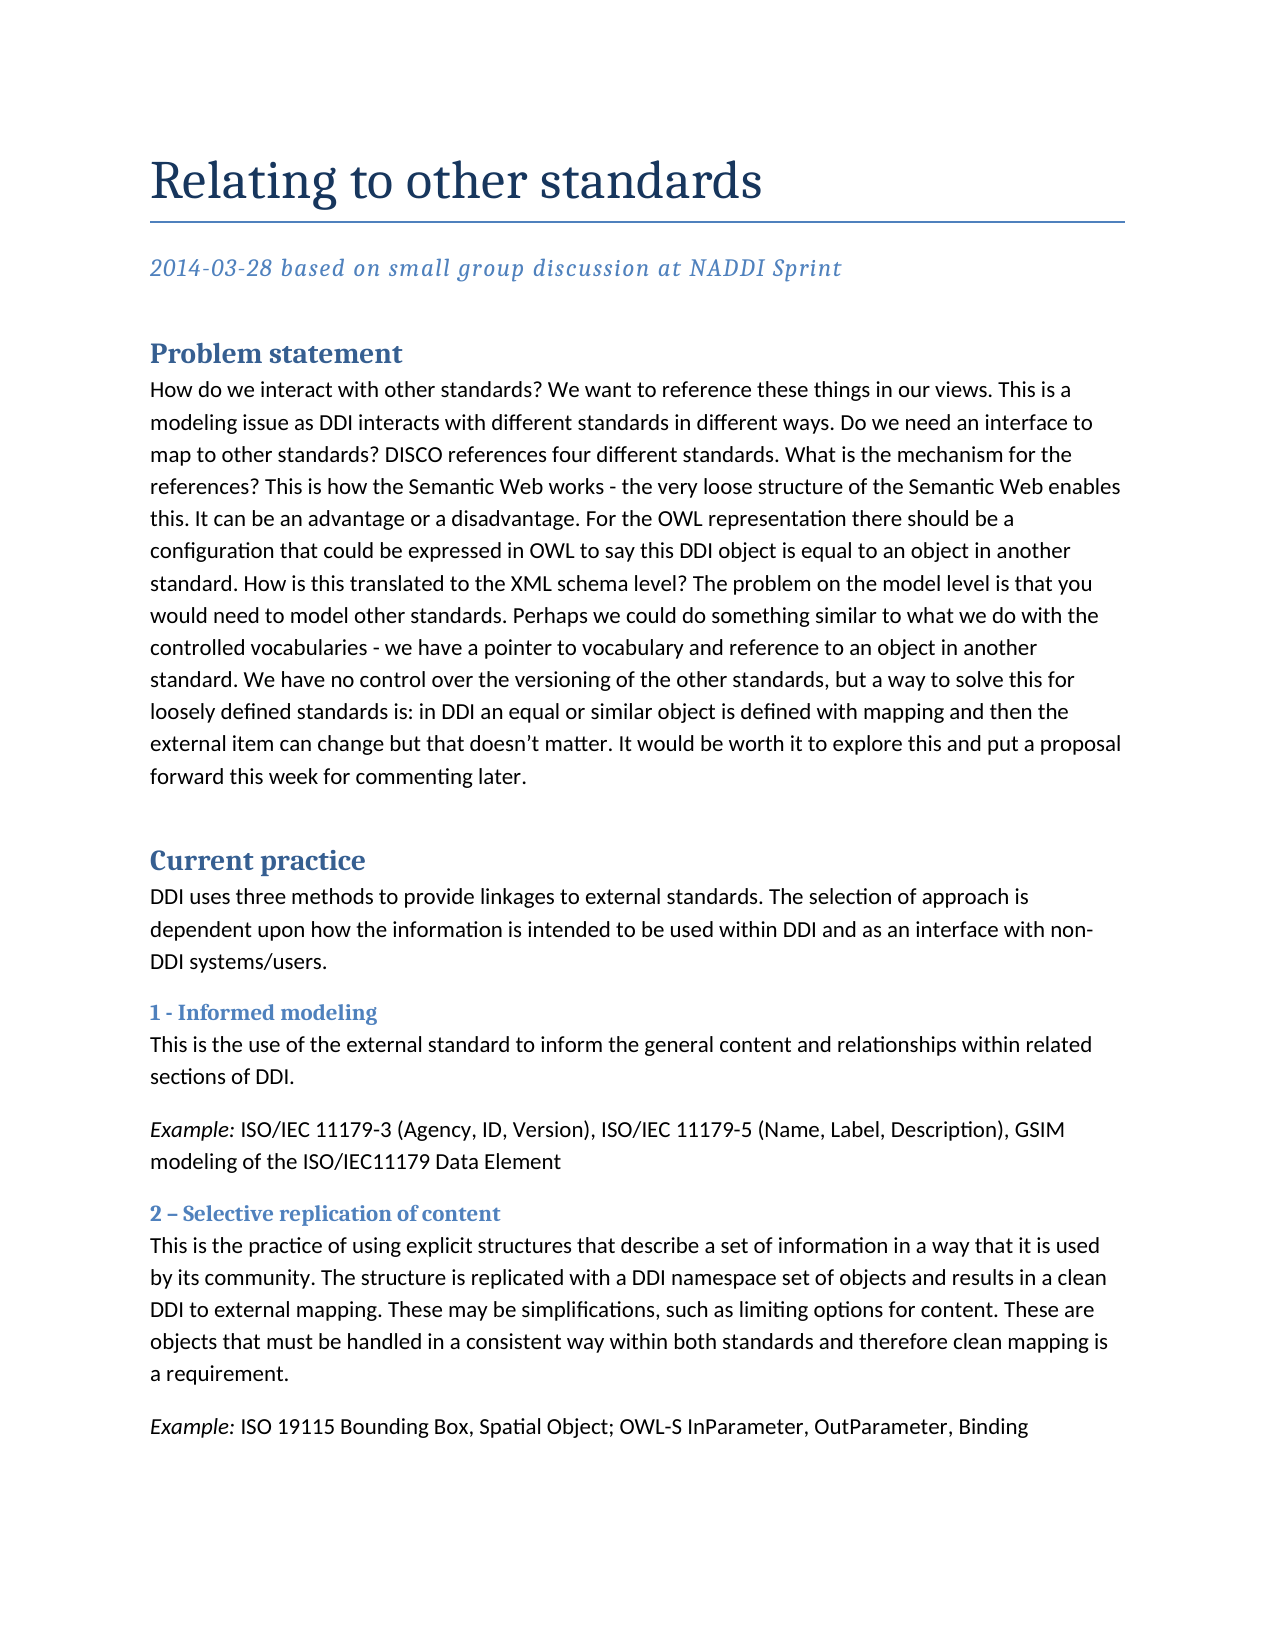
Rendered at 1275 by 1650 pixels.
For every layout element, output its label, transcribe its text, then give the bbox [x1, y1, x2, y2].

text DDI uses three methods to provide linkages to external standards. The selection of approach is dependent upon how the information is intended to be used within DDI and as an interface with non-DDI systems/users. [150, 882, 1125, 975]
title Relating to other standards [150, 150, 1125, 221]
subtitle Problem statement [150, 337, 1125, 371]
text Example: ISO/IEC 11179-3 (Agency, ID, Version), ISO/IEC 11179-5 (Name, Label, Description), GSIM modeling of the ISO/IEC11179 Data Element [150, 1115, 1125, 1176]
subtitle 2 – Selective replication of content [150, 1201, 1125, 1227]
subtitle 2014-03-28 based on small group discussion at NADDI Sprint [150, 254, 1125, 283]
text This is the practice of using explicit structures that describe a set of information in a way that it is used by its community. The structure is replicated with a DDI namespace set of objects and results in a clean DDI to external mapping. These may be simplifications, such as limiting options for content. These are objects that must be handled in a consistent way within both standards and therefore clean mapping is a requirement. [150, 1231, 1125, 1387]
text This is the use of the external standard to inform the general content and relationships within related sections of DDI. [150, 1030, 1125, 1090]
text How do we interact with other standards? We want to reference these things in our views. This is a modeling issue as DDI interacts with different standards in different ways. Do we need an interface to map to other standards? DISCO references four different standards. What is the mechanism for the references? This is how the Semantic Web works - the very loose structure of the Semantic Web enables this. It can be an advantage or a disadvantage. For the OWL representation there should be a configuration that could be expressed in OWL to say this DDI object is equal to an object in another standard. How is this translated to the XML schema level? The problem on the model level is that you would need to model other standards. Perhaps we could do something similar to what we do with the controlled vocabularies - we have a pointer to vocabulary and reference to an object in another standard. We have no control over the versioning of the other standards, but a way to solve this for loosely defined standards is: in DDI an equal or similar object is defined with mapping and then the external item can change but that doesn’t matter. It would be worth it to explore this and put a proposal forward this week for commenting later. [150, 376, 1125, 790]
subtitle Current practice [150, 844, 1125, 877]
subtitle 1 - Informed modeling [150, 1000, 1125, 1026]
text Example: ISO 19115 Bounding Box, Spatial Object; OWL-S InParameter, OutParameter, Binding [150, 1412, 1125, 1441]
